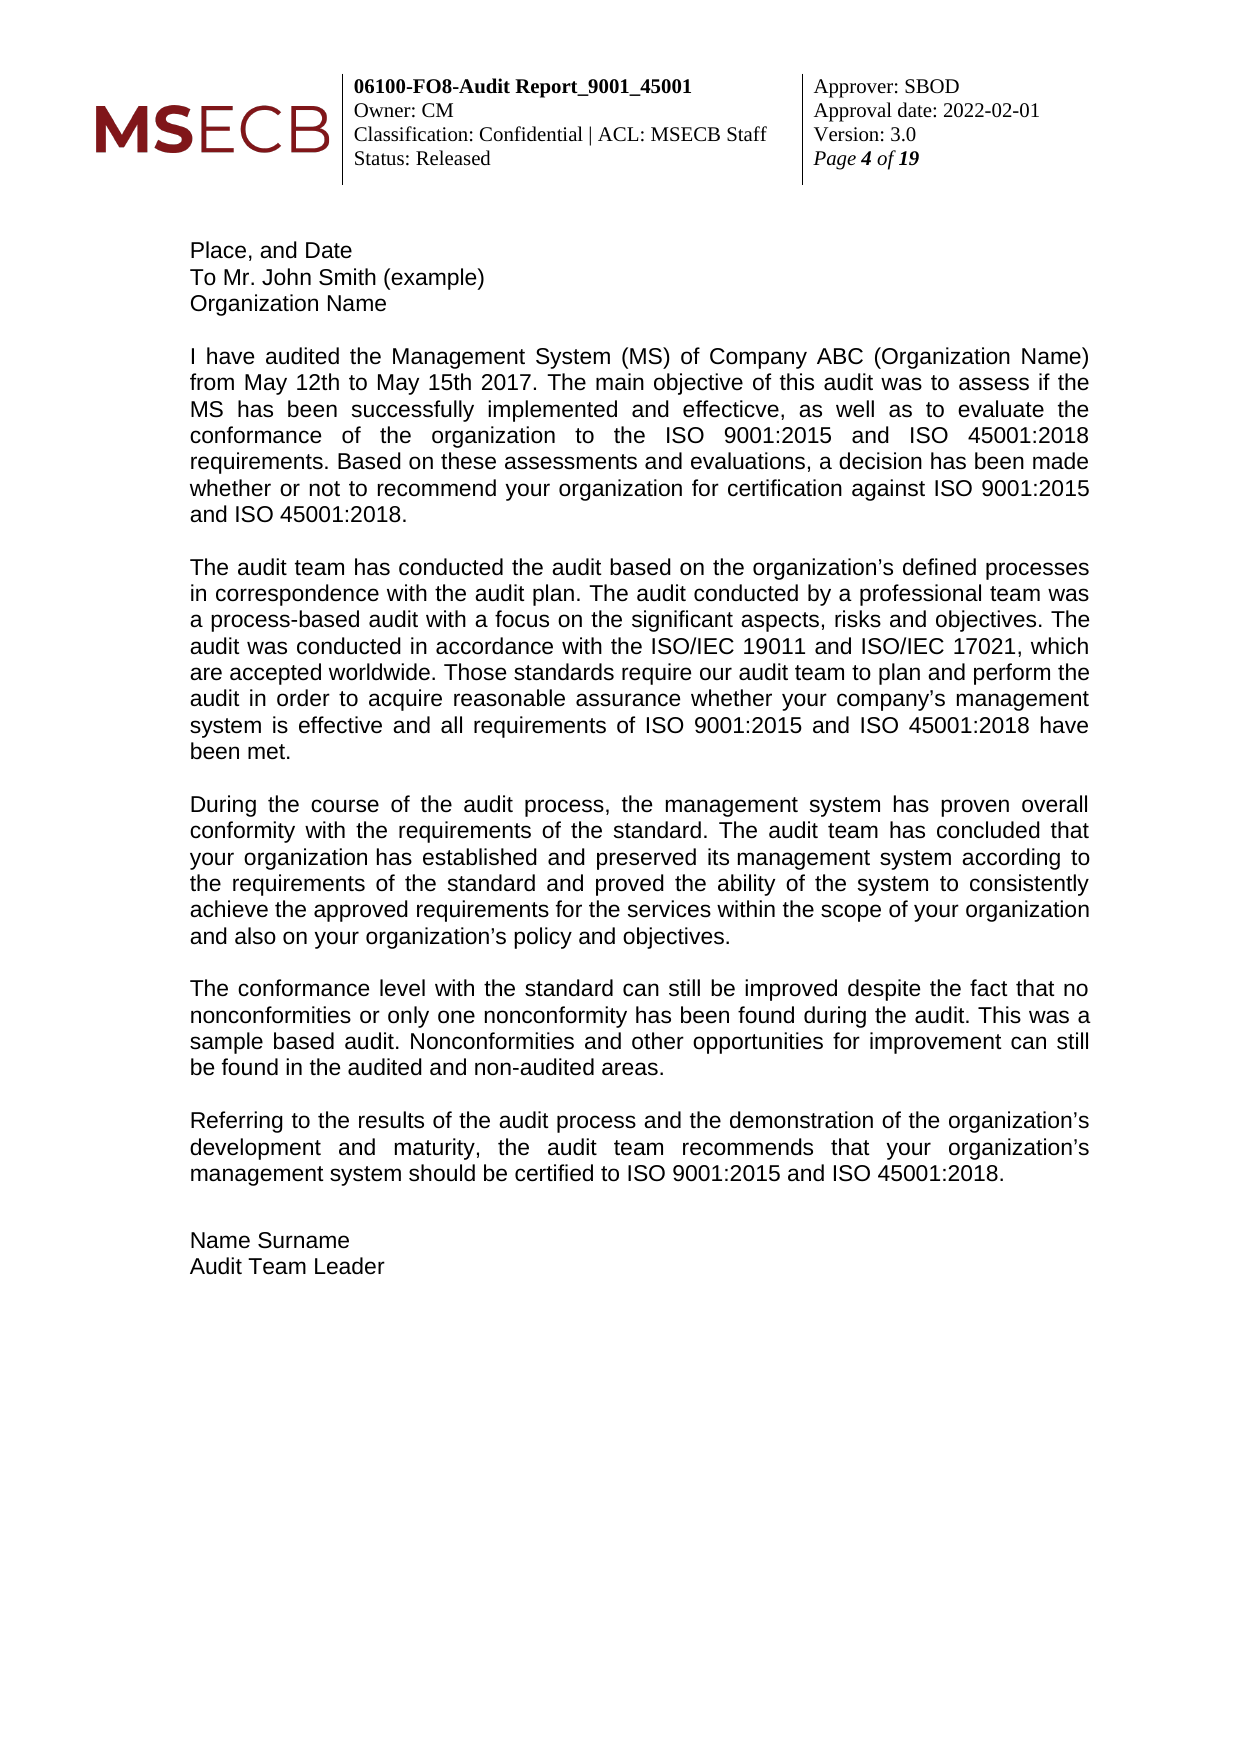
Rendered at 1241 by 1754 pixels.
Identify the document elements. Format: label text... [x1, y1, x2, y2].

text During the course of the audit process, the management system has proven overall conformity with the requirements of the standard. The audit team has concluded that your organization has established and preserved its management system according to the requirements of the standard and proved the ability of the system to consistently achieve the approved requirements for the services within the scope of your organization and also on your organization’s policy and objectives. [189, 791, 1090, 949]
text Organization Name [189, 290, 1090, 316]
text Referring to the results of the audit process and the demonstration of the organization’s development and maturity, the audit team recommends that your organization’s management system should be certified to ISO 9001:2015 and ISO 45001:2018. [189, 1107, 1090, 1186]
text To Mr. John Smith (example) [189, 264, 1090, 290]
text The audit team has conducted the audit based on the organization’s defined processes in correspondence with the audit plan. The audit conducted by a professional team was a process-based audit with a focus on the significant aspects, risks and objectives. The audit was conducted in accordance with the ISO/IEC 19011 and ISO/IEC 17021, which are accepted worldwide. Those standards require our audit team to plan and perform the audit in order to acquire reasonable assurance whether your company’s management system is effective and all requirements of ISO 9001:2015 and ISO 45001:2018 have been met. [189, 554, 1090, 764]
text The conformance level with the standard can still be improved despite the fact that no nonconformities or only one nonconformity has been found during the audit. This was a sample based audit. Nonconformities and other opportunities for improvement can still be found in the audited and non-audited areas. [189, 975, 1090, 1081]
picture [95, 105, 330, 153]
text I have audited the Management System (MS) of Company ABC (Organization Name) from May 12th to May 15th 2017. The main objective of this audit was to assess if the MS has been successfully implemented and effecticve, as well as to evaluate the conformance of the organization to the ISO 9001:2015 and ISO 45001:2018 requirements. Based on these assessments and evaluations, a decision has been made whether or not to recommend your organization for certification against ISO 9001:2015 and ISO 45001:2018. [189, 343, 1090, 527]
text Audit Team Leader [189, 1253, 1090, 1280]
text Place, and Date [189, 237, 1090, 264]
text Name Surname [189, 1227, 1090, 1253]
